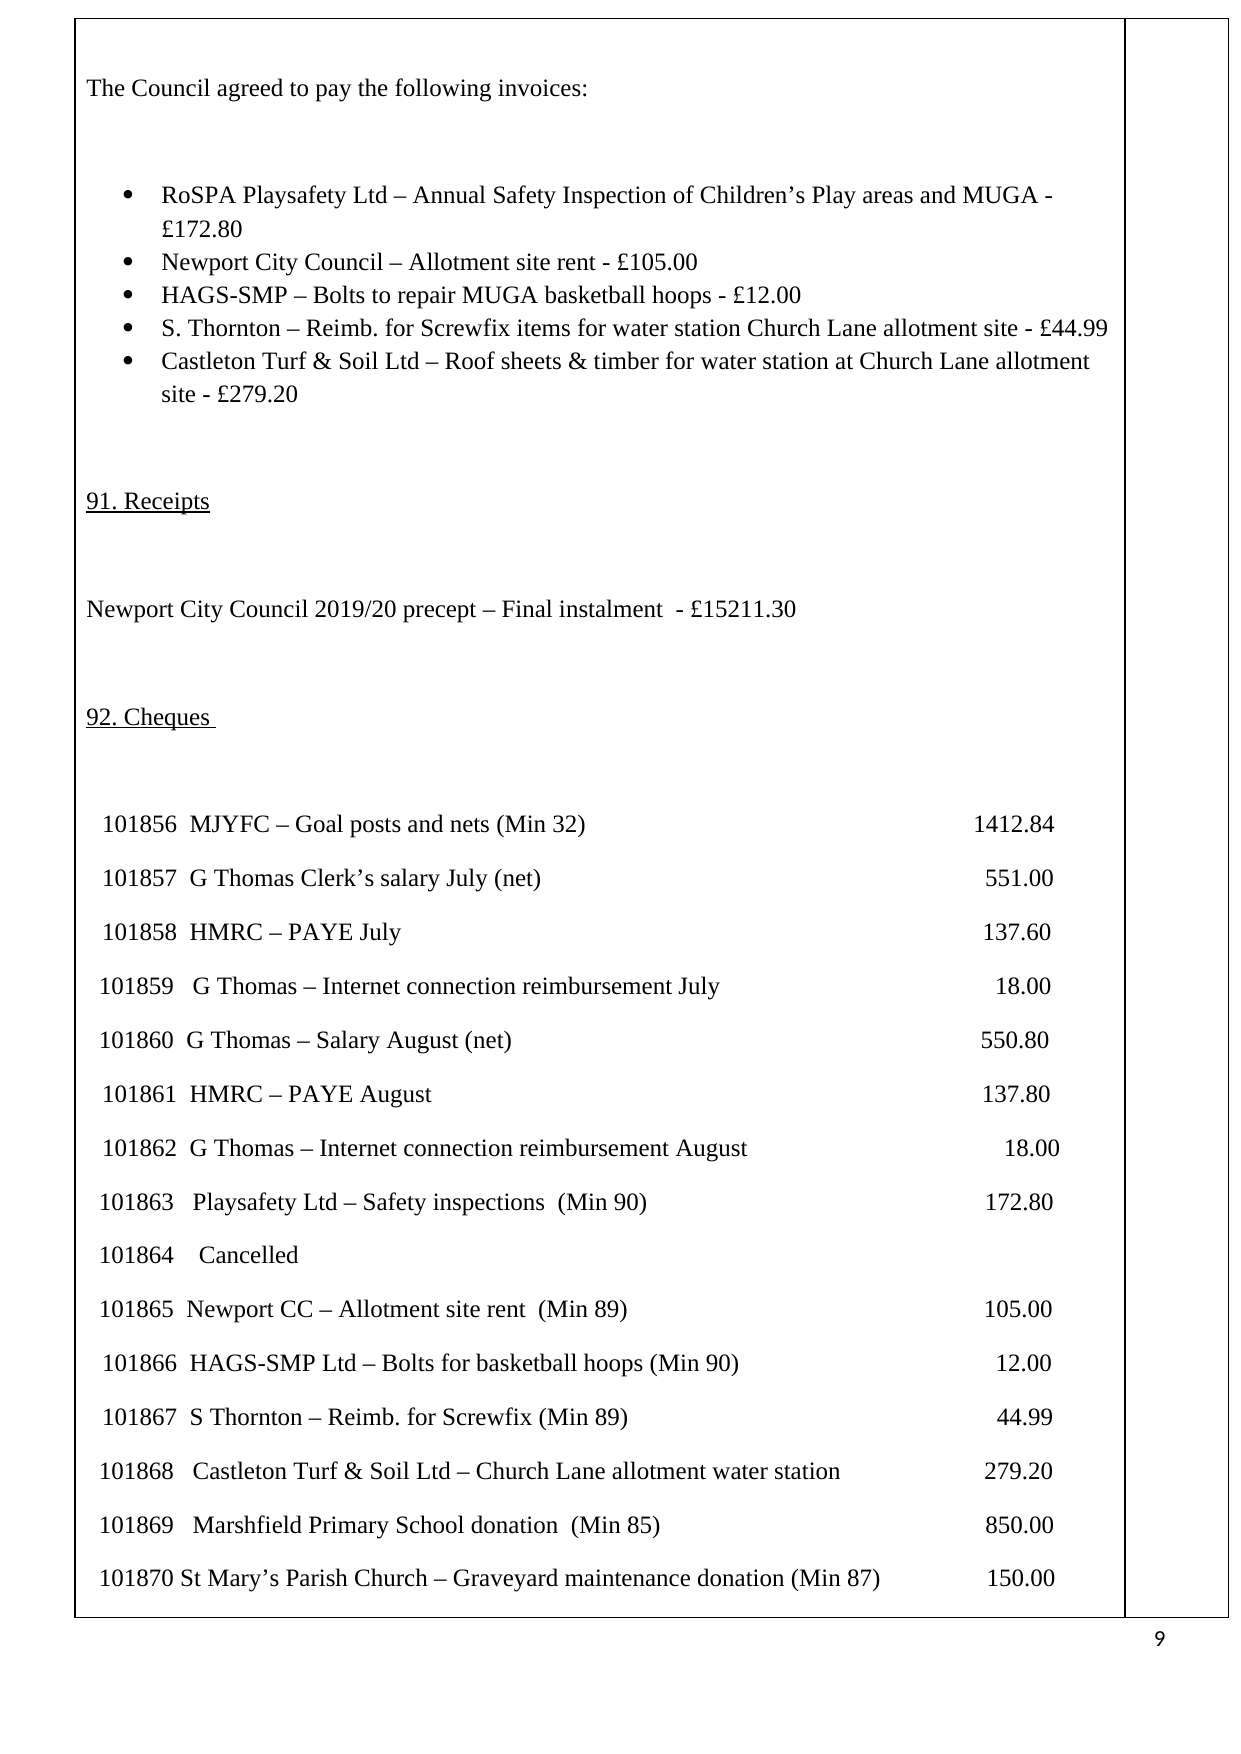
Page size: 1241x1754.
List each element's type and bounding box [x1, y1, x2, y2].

table_header [1126, 19, 1228, 1617]
table_header [76, 19, 1124, 1617]
